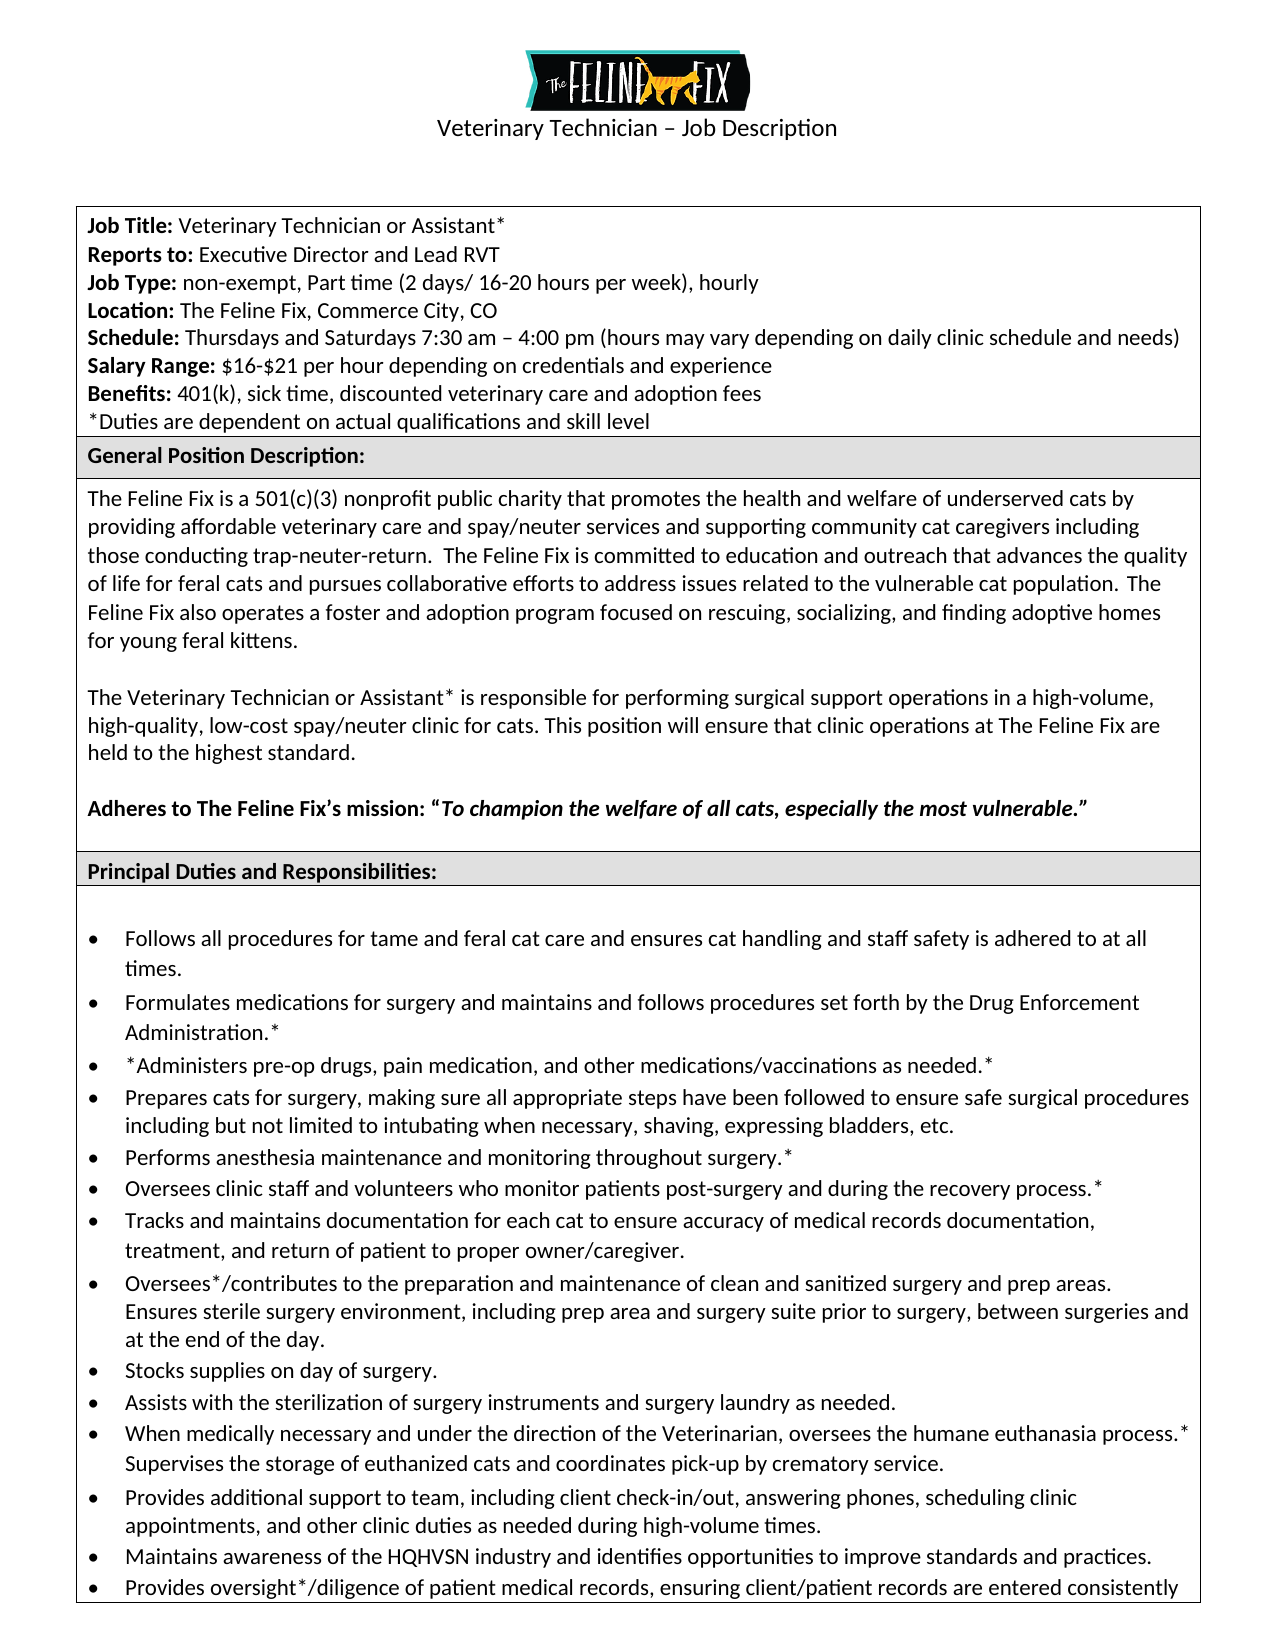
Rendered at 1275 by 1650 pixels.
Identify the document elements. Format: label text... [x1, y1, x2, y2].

table_cell The Feline Fix is a 501(c)(3) nonprofit public charity that promotes the health and welfare of underserved cats by providing affordable veterinary care and spay/neuter services and supporting community cat caregivers including those conducting trap-neuter-return. The Feline Fix is committed to education and outreach that advances the quality of life for feral cats and pursues collaborative efforts to address issues related to the vulnerable cat population. The Feline Fix also operates a foster and adoption program focused on rescuing, socializing, and finding adoptive homes for young feral kittens. The Veterinary Technician or Assistant* is responsible for performing surgical support operations in a high-volume, high-quality, low-cost spay/neuter clinic for cats. This position will ensure that clinic operations at The Feline Fix are held to the highest standard. Adheres to The Feline Fix’s mission: “To champion the welfare of all cats, especially the most vulnerable.” [77, 479, 1200, 851]
table_header Job Title: Veterinary Technician or Assistant* Reports to: Executive Director and Lead RVT Job Type: non-exempt, Part time (2 days/ 16-20 hours per week), hourly Location: The Feline Fix, Commerce City, CO Schedule: Thursdays and Saturdays 7:30 am – 4:00 pm (hours may vary depending on daily clinic schedule and needs) Salary Range: $16-$21 per hour depending on credentials and experience Benefits: 401(k), sick time, discounted veterinary care and adoption fees *Duties are dependent on actual qualifications and skill level [77, 207, 1200, 436]
table_cell Principal Duties and Responsibilities: [77, 852, 1200, 885]
picture [525, 50, 751, 111]
table_cell General Position Description: [77, 437, 1200, 478]
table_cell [77, 886, 1200, 1602]
